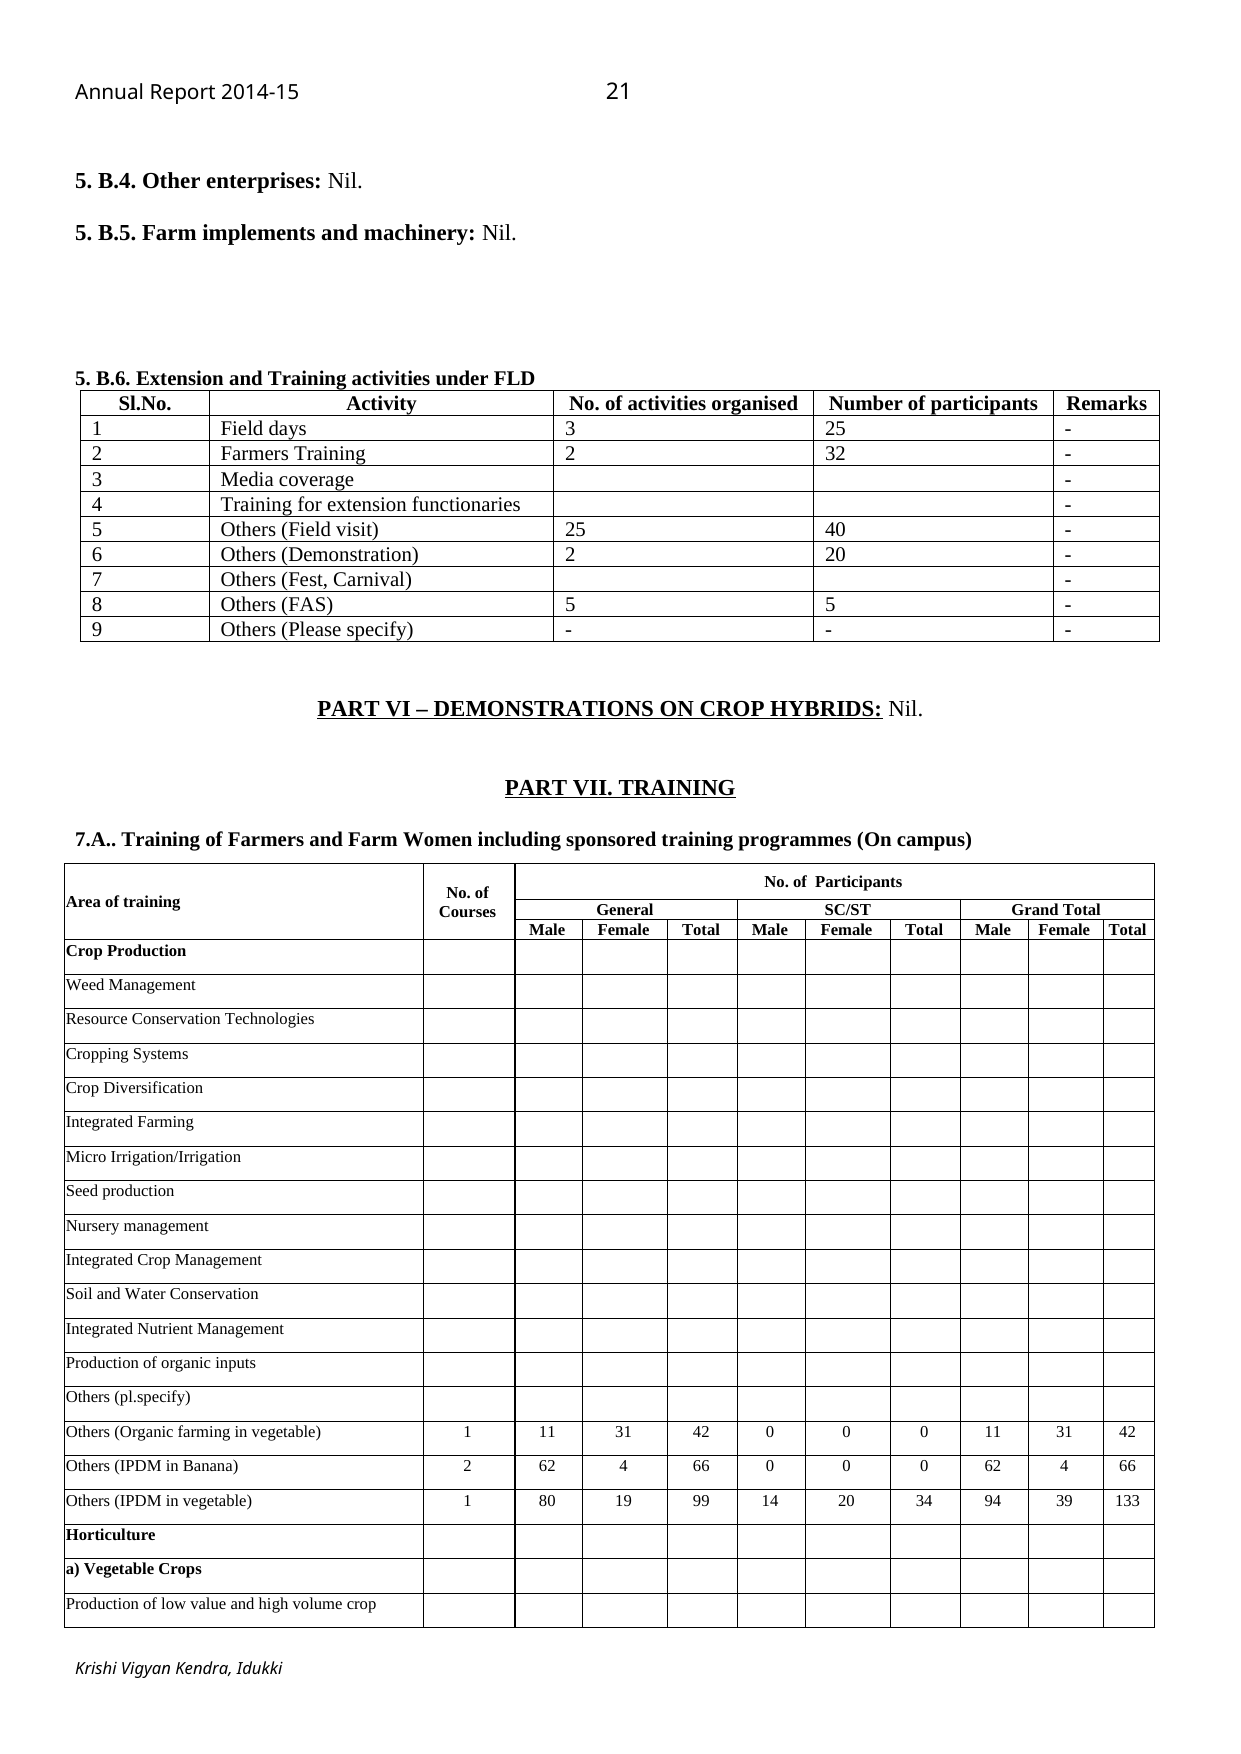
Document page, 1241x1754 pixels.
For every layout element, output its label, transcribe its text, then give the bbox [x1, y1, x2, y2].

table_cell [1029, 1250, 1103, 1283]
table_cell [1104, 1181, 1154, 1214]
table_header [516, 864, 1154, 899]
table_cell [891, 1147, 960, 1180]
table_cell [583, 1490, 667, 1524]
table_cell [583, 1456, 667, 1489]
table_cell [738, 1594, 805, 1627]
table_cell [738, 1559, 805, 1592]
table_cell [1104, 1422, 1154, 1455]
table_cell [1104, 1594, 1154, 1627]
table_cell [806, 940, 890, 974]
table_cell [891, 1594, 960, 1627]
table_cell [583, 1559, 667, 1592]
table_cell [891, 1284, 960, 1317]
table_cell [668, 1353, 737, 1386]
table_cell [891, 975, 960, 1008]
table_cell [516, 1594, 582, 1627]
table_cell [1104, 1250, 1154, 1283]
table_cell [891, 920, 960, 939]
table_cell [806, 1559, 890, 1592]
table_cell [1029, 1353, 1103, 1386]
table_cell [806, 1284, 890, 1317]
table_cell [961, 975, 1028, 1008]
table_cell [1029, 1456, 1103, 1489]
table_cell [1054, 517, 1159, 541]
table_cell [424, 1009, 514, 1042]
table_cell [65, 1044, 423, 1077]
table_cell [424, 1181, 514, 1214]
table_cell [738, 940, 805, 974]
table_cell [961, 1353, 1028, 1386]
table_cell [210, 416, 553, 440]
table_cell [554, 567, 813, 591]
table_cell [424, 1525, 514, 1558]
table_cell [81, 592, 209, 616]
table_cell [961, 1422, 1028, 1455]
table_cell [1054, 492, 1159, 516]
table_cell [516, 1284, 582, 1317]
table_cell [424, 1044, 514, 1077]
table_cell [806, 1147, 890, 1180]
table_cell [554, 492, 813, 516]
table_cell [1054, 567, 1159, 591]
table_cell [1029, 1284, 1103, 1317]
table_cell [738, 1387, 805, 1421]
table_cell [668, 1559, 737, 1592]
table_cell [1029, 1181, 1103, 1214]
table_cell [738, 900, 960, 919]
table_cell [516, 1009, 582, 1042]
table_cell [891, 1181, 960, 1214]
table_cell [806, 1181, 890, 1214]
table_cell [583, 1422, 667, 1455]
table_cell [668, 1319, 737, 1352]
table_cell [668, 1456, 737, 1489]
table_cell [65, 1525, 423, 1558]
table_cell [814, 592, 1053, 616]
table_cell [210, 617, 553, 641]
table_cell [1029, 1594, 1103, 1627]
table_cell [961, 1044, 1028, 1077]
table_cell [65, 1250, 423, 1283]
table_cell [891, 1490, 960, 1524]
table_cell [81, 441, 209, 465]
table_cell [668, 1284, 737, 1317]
text 5. B.4. Other enterprises: Nil. [75, 167, 1165, 193]
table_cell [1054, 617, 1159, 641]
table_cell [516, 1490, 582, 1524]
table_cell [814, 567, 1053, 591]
text PART VI – DEMONSTRATIONS ON CROP HYBRIDS: Nil. [75, 695, 1165, 721]
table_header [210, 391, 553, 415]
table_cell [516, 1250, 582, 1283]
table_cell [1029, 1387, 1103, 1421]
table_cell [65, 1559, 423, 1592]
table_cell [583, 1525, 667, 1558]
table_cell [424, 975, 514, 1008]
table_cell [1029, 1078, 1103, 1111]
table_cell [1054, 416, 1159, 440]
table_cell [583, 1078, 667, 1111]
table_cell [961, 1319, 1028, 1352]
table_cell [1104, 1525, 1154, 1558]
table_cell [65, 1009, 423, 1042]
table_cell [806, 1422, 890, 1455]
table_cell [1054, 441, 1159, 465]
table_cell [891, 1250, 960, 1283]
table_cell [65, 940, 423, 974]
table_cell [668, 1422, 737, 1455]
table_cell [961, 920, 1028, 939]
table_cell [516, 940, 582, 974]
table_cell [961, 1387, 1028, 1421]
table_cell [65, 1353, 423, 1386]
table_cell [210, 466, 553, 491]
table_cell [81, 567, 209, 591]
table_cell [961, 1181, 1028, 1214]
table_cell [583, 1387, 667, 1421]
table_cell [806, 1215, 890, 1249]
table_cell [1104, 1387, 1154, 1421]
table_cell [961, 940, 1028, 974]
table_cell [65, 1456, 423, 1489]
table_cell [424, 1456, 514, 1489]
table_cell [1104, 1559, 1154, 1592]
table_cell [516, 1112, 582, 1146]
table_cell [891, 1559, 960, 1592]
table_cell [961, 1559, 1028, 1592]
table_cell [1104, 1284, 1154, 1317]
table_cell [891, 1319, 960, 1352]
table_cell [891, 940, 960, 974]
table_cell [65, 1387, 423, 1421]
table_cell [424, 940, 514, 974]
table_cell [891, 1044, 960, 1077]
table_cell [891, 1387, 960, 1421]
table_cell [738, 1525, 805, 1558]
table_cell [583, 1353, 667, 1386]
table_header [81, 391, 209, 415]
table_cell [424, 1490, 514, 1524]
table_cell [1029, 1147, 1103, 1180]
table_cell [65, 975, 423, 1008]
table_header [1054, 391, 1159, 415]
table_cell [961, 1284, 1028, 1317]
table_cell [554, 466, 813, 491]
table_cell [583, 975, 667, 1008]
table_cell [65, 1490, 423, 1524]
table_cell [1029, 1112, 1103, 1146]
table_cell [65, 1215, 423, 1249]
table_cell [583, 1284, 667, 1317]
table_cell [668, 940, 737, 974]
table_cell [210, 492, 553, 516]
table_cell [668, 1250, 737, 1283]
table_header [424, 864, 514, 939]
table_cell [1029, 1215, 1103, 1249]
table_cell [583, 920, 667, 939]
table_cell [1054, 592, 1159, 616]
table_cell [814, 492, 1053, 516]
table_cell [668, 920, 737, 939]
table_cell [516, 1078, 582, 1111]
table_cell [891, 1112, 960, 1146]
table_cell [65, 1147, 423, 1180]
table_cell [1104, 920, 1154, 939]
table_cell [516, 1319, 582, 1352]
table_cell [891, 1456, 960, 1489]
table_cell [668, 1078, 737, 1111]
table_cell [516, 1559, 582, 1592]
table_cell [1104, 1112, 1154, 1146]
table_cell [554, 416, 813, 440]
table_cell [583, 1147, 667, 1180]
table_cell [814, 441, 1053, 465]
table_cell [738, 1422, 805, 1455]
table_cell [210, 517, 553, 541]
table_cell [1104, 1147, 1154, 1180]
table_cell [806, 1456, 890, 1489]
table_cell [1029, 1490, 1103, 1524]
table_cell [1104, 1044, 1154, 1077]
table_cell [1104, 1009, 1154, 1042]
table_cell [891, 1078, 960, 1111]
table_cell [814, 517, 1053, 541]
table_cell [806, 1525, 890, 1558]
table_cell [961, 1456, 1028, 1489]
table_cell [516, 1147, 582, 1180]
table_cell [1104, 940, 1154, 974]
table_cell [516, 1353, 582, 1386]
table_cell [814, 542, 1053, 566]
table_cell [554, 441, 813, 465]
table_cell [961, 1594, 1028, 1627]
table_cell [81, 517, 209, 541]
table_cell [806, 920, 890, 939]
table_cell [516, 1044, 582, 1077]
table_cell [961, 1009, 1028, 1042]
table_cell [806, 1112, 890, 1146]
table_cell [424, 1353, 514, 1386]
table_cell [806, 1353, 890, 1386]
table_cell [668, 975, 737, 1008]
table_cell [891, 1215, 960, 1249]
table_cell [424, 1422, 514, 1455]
text 5. B.6. Extension and Training activities under FLD [75, 366, 1165, 390]
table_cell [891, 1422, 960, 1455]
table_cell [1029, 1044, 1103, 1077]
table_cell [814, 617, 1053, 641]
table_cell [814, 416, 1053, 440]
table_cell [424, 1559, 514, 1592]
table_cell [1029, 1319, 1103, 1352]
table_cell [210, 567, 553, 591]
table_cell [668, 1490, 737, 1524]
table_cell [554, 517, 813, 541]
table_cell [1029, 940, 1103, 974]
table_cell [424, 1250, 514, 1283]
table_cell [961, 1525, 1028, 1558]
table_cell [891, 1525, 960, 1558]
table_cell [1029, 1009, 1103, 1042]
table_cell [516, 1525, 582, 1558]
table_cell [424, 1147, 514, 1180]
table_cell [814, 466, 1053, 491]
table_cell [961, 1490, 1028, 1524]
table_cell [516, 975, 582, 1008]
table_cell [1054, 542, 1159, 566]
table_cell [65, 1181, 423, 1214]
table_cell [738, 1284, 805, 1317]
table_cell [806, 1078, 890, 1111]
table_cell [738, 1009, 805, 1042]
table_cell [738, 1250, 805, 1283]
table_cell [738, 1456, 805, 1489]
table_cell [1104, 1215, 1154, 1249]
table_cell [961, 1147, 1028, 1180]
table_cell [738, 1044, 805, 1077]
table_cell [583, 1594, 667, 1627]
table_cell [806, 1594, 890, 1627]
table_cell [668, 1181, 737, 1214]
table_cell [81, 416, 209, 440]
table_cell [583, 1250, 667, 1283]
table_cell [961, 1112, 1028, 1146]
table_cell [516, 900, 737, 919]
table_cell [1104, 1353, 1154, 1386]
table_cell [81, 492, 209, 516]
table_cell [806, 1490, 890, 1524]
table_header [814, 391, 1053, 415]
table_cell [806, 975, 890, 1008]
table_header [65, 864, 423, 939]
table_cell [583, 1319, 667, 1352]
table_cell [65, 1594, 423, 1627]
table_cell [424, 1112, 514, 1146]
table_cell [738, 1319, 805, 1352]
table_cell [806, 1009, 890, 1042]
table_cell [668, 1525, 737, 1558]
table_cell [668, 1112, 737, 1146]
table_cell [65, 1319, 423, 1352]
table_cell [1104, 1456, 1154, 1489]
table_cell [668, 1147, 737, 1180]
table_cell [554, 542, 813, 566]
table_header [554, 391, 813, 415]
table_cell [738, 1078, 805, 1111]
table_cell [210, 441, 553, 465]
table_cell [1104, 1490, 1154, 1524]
text 7.A.. Training of Farmers and Farm Women including sponsored training programmes (On campus) [75, 827, 1165, 851]
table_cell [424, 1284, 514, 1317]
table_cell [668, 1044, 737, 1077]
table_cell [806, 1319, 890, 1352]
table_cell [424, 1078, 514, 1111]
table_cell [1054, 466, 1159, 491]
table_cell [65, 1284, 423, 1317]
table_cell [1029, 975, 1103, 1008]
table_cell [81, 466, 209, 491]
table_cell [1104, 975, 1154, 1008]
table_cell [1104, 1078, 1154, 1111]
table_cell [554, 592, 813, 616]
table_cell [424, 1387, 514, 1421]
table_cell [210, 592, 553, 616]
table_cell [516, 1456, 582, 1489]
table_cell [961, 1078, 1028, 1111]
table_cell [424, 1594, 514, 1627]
text PART . TRAINING [75, 774, 1165, 800]
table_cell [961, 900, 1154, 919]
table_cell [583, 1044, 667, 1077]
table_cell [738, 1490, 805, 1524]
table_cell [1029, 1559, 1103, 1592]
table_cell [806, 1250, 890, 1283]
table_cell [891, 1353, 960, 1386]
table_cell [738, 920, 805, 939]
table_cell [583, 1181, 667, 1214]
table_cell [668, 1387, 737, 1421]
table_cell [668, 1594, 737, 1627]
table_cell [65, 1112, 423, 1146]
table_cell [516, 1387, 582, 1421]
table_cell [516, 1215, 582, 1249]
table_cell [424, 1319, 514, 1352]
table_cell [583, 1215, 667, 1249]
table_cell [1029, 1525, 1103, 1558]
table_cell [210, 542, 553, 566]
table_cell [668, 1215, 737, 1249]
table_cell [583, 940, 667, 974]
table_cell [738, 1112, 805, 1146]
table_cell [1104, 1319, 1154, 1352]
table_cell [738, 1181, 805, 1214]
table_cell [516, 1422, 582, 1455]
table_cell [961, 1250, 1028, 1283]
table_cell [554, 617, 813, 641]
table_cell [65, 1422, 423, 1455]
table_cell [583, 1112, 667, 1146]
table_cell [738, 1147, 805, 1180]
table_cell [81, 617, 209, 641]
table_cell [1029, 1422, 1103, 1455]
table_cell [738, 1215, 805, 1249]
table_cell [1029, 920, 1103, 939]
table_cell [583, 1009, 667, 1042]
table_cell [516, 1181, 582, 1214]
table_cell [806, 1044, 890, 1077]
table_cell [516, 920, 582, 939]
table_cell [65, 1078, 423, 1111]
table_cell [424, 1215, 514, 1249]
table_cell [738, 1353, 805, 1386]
text 5. B.5. Farm implements and machinery: Nil. [75, 219, 1165, 246]
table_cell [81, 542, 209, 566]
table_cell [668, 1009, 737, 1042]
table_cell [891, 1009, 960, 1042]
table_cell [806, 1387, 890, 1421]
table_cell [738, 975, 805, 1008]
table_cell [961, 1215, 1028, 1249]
